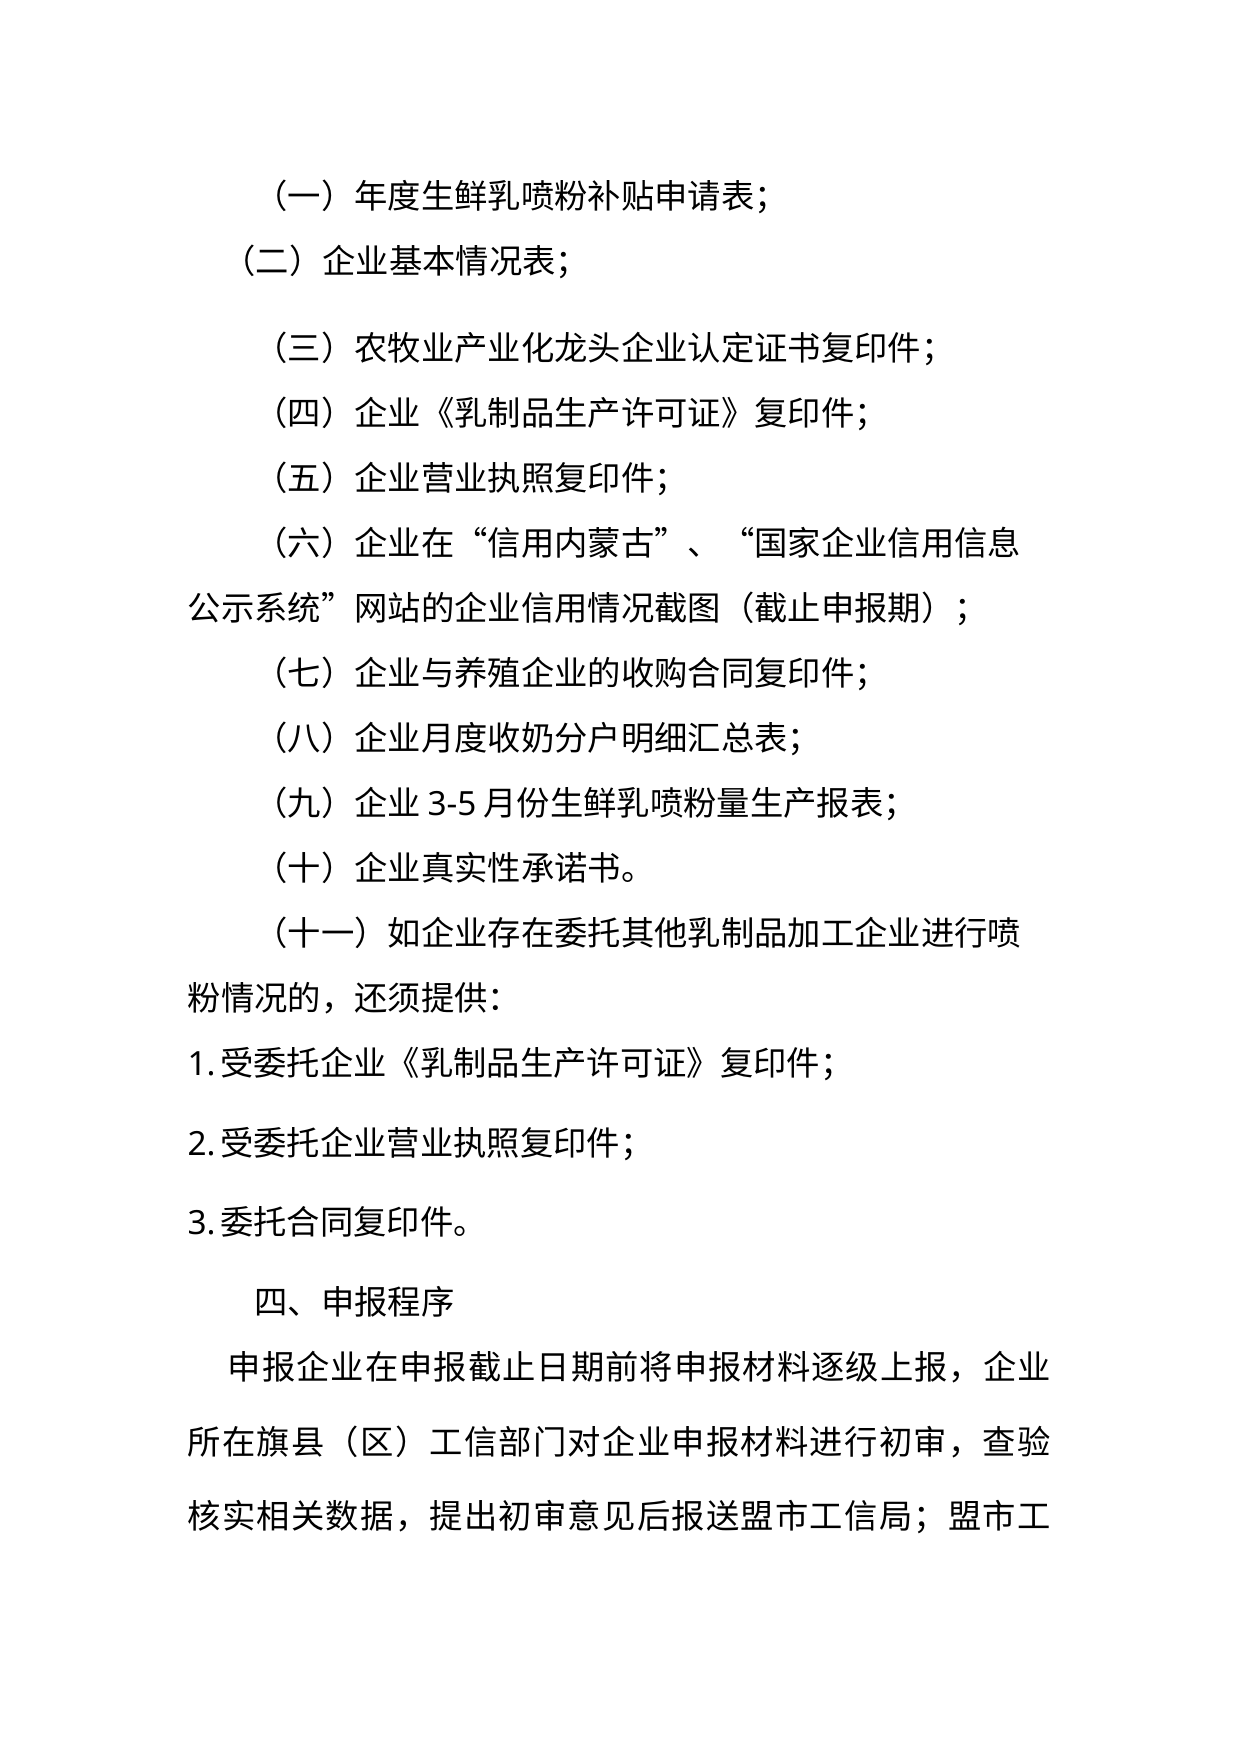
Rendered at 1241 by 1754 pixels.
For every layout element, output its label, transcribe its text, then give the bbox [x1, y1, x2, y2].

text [187, 1332, 1053, 1547]
text （八）企业月度收奶分户明细汇总表； [187, 704, 1053, 769]
list 委托合同复印件。 [187, 1188, 1053, 1253]
text （十）企业真实性承诺书。 [187, 834, 1053, 899]
text （七）企业与养殖企业的收购合同复印件； [187, 639, 1053, 704]
list 受委托企业《乳制品生产许可证》复印件； [187, 1029, 1053, 1094]
list 受委托企业营业执照复印件； [187, 1108, 1053, 1173]
text （二）企业基本情况表； [187, 227, 1053, 292]
text （三）农牧业产业化龙头企业认定证书复印件； [187, 314, 1053, 379]
text （五）企业营业执照复印件； [187, 444, 1053, 509]
list 四、申报程序 [187, 1267, 1053, 1332]
text （九）企业3-5月份生鲜乳喷粉量生产报表； [187, 769, 1053, 834]
text （六）企业在“信用内蒙古”、“国家企业信用信息公示系统”网站的企业信用情况截图（截止申报期）； [187, 509, 1053, 639]
text （一）年度生鲜乳喷粉补贴申请表； [187, 162, 1053, 227]
text （四）企业《乳制品生产许可证》复印件； [187, 379, 1053, 444]
text （十一）如企业存在委托其他乳制品加工企业进行喷粉情况的，还须提供： [187, 899, 1053, 1029]
